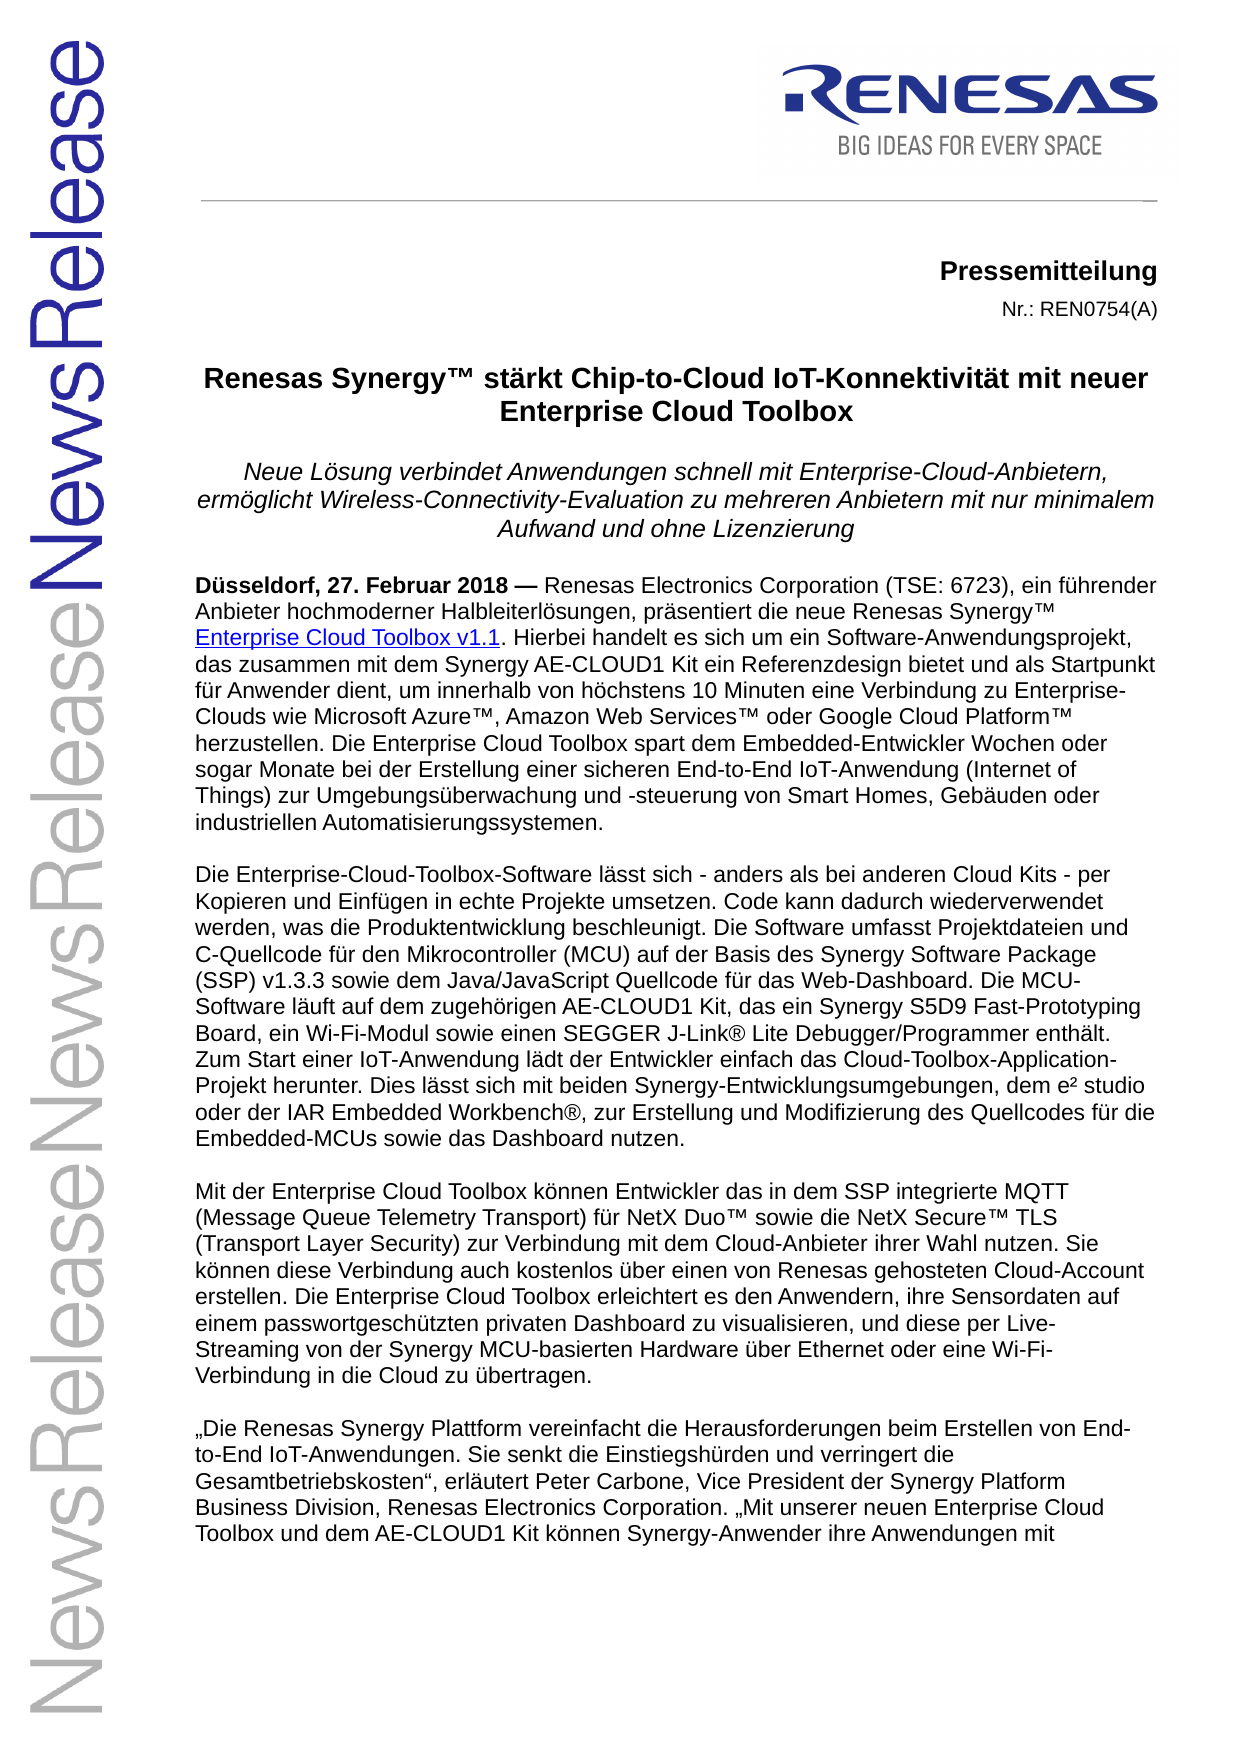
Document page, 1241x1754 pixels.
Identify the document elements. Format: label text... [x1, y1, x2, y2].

text Nr.: REN0754(A) [195, 290, 1158, 327]
picture [0, 0, 114, 1754]
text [195, 1415, 1158, 1547]
text Düsseldorf, 27. Februar 2018 — Renesas Electronics Corporation (TSE: 6723), ein führender Anbieter hochmoderner Halbleiterlösungen, präsentiert die neue Renesas Synergy™ Enterprise Cloud Toolbox v1.1. Hierbei handelt es sich um ein Software-Anwendungsprojekt, das zusammen mit dem Synergy AE-CLOUD1 Kit ein Referenzdesign bietet und als Startpunkt für Anwender dient, um innerhalb von höchstens 10 Minuten eine Verbindung zu Enterprise-Clouds wie Microsoft Azure™, Amazon Web Services™ oder Google Cloud Platform™ herzustellen. Die Enterprise Cloud Toolbox spart dem Embedded-Entwickler Wochen oder sogar Monate bei der Erstellung einer sicheren End-to-End IoT-Anwendung (Internet of Things) zur Umgebungsüberwachung und -steuerung von Smart Homes, Gebäuden oder industriellen Automatisierungssystemen. [195, 572, 1158, 835]
text Die Enterprise-Cloud-Toolbox-Software lässt sich - anders als bei anderen Cloud Kits - per Kopieren und Einfügen in echte Projekte umsetzen. Code kann dadurch wiederverwendet werden, was die Produktentwicklung beschleunigt. Die Software umfasst Projektdateien und C-Quellcode für den Mikrocontroller (MCU) auf der Basis des Synergy Software Package (SSP) v1.3.3 sowie dem Java/JavaScript Quellcode für das Web-Dashboard. Die MCU-Software läuft auf dem zugehörigen AE-CLOUD1 Kit, das ein Synergy S5D9 Fast-Prototyping Board, ein Wi-Fi-Modul sowie einen SEGGER J-Link® Lite Debugger/Programmer enthält. Zum Start einer IoT-Anwendung lädt der Entwickler einfach das Cloud-Toolbox-Application-Projekt herunter. Dies lässt sich mit beiden Synergy-Entwicklungsumgebungen, dem e² studio oder der IAR Embedded Workbench®, zur Erstellung und Modifizierung des Quellcodes für die Embedded-MCUs sowie das Dashboard nutzen. [195, 861, 1158, 1151]
subtitle Pressemitteilung [195, 252, 1158, 290]
text Mit der Enterprise Cloud Toolbox können Entwickler das in dem SSP integrierte MQTT (Message Queue Telemetry Transport) für NetX Duo™ sowie die NetX Secure™ TLS (Transport Layer Security) zur Verbindung mit dem Cloud-Anbieter ihrer Wahl nutzen. Sie können diese Verbindung auch kostenlos über einen von Renesas gehosteten Cloud-Account erstellen. Die Enterprise Cloud Toolbox erleichtert es den Anwendern, ihre Sensordaten auf einem passwortgeschützten privaten Dashboard zu visualisieren, und diese per Live-Streaming von der Synergy MCU-basierten Hardware über Ethernet oder eine Wi-Fi-Verbindung in die Cloud zu übertragen. [195, 1178, 1158, 1388]
text Neue Lösung verbindet Anwendungen schnell mit Enterprise-Cloud-Anbietern, ermöglicht Wireless-Connectivity-Evaluation zu mehreren Anbietern mit nur minimalem Aufwand und ohne Lizenzierung [195, 457, 1158, 543]
picture [755, 45, 1181, 183]
text Renesas Synergy™ stärkt Chip-to-Cloud IoT-Konnektivität mit neuer Enterprise Cloud Toolbox [195, 361, 1158, 428]
